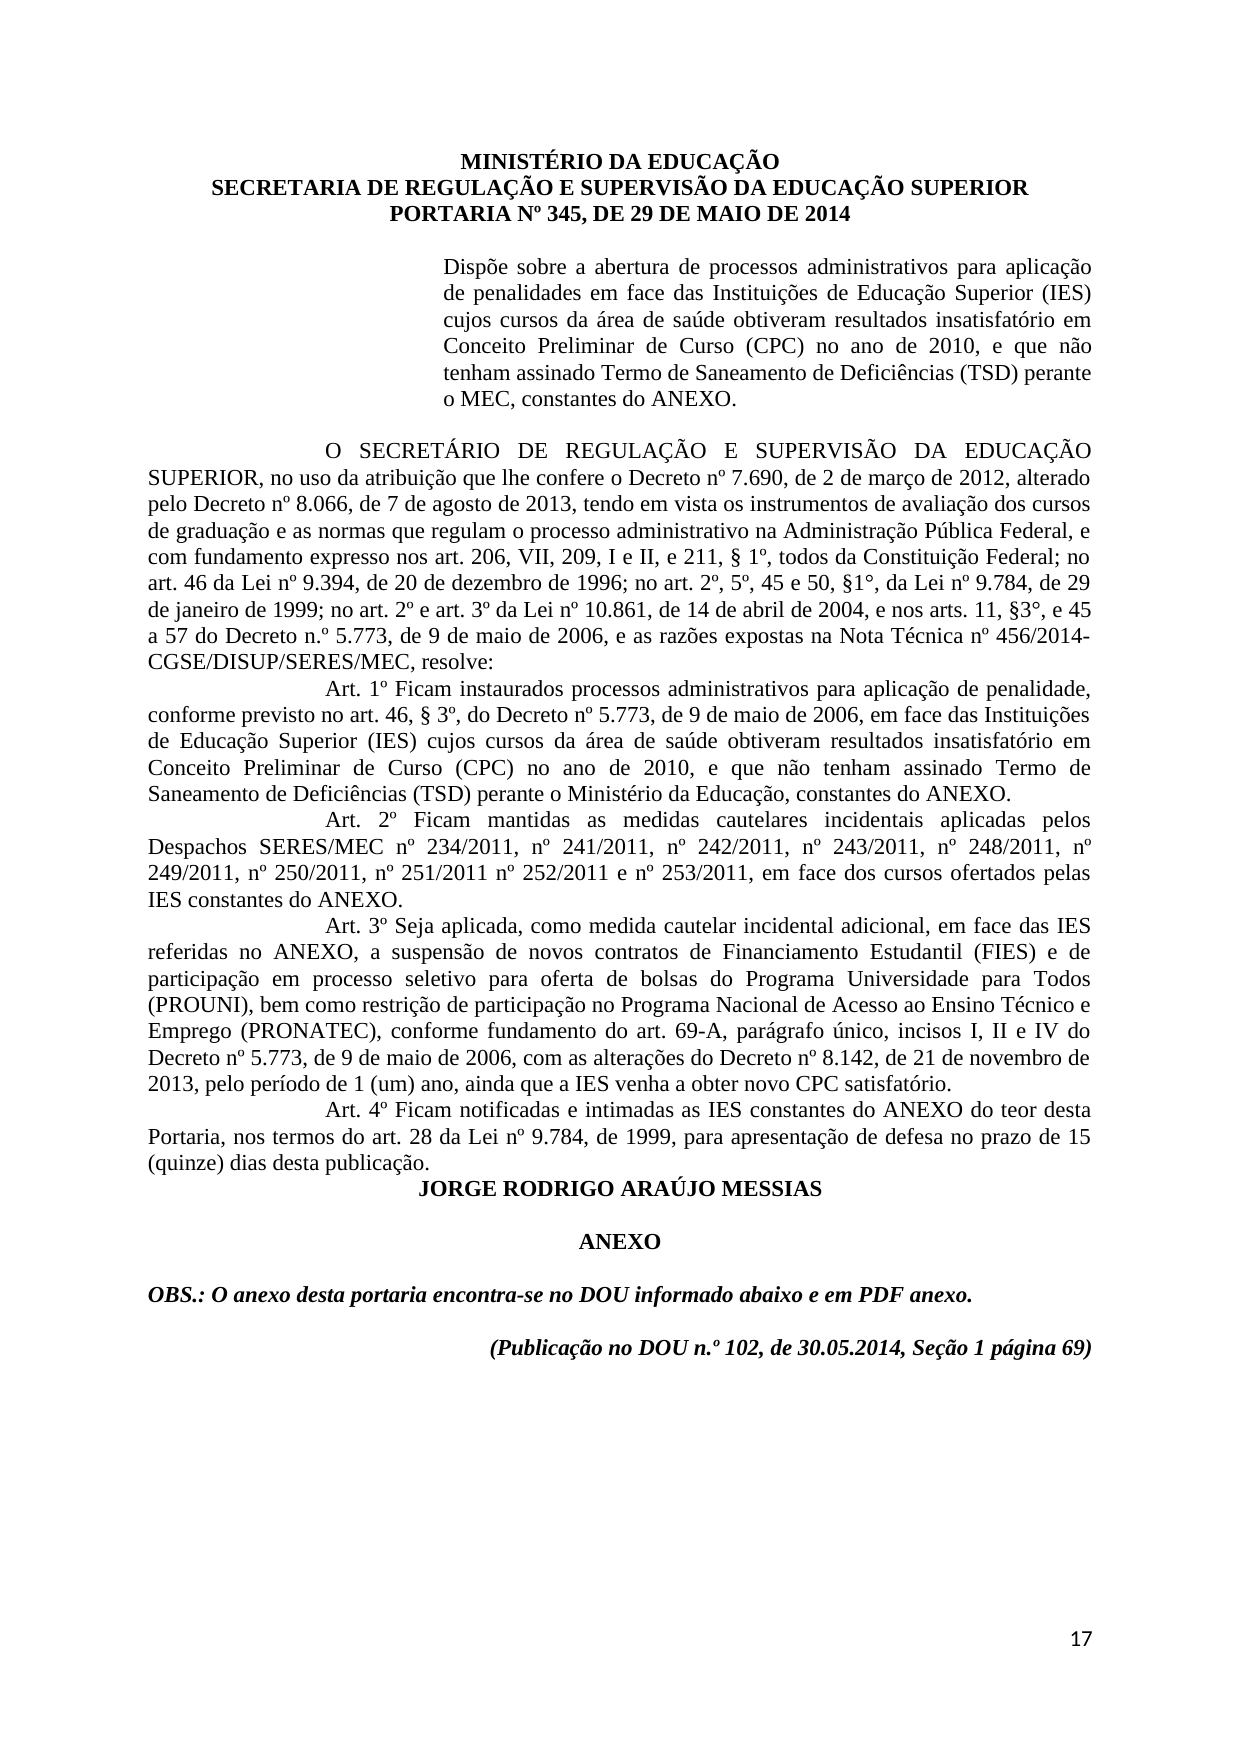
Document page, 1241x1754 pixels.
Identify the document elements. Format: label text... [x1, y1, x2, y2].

text O SECRETÁRIO DE REGULAÇÃO E SUPERVISÃO DA EDUCAÇÃO SUPERIOR, no uso da atribuição que lhe confere o Decreto nº 7.690, de 2 de março de 2012, alterado pelo Decreto nº 8.066, de 7 de agosto de 2013, tendo em vista os instrumentos de avaliação dos cursos de graduação e as normas que regulam o processo administrativo na Administração Pública Federal, e com fundamento expresso nos art. 206, VII, 209, I e II, e 211, § 1º, todos da Constituição Federal; no art. 46 da Lei nº 9.394, de 20 de dezembro de 1996; no art. 2º, 5º, 45 e 50, §1°, da Lei nº 9.784, de 29 de janeiro de 1999; no art. 2º e art. 3º da Lei nº 10.861, de 14 de abril de 2004, e nos arts. 11, §3°, e 45 a 57 do Decreto n.º 5.773, de 9 de maio de 2006, e as razões expostas na Nota Técnica nº 456/2014-CGSE/DISUP/SERES/MEC, resolve: [148, 438, 1092, 675]
text Art. 4º Ficam notificadas e intimadas as IES constantes do ANEXO do teor desta Portaria, nos termos do art. 28 da Lei nº 9.784, de 1999, para apresentação de defesa no prazo de 15 (quinze) dias desta publicação. [148, 1096, 1092, 1176]
text JORGE RODRIGO ARAÚJO MESSIAS [148, 1176, 1092, 1202]
text SECRETARIA DE REGULAÇÃO E SUPERVISÃO DA EDUCAÇÃO SUPERIOR [148, 174, 1092, 200]
text (Publicação no DOU n.º 102, de 30.05.2014, Seção 1 página 69) [148, 1334, 1092, 1360]
text MINISTÉRIO DA EDUCAÇÃO [148, 148, 1092, 174]
text Art. 2º Ficam mantidas as medidas cautelares incidentais aplicadas pelos Despachos SERES/MEC nº 234/2011, nº 241/2011, nº 242/2011, nº 243/2011, nº 248/2011, nº 249/2011, nº 250/2011, nº 251/2011 nº 252/2011 e nº 253/2011, em face dos cursos ofertados pelas IES constantes do ANEXO. [148, 807, 1092, 912]
text OBS.: O anexo desta portaria encontra-se no DOU informado abaixo e em PDF anexo. [148, 1281, 1092, 1307]
text PORTARIA Nº 345, DE 29 DE MAIO DE 2014 [148, 200, 1092, 227]
text ANEXO [148, 1228, 1092, 1254]
text Art. 3º Seja aplicada, como medida cautelar incidental adicional, em face das IES referidas no ANEXO, a suspensão de novos contratos de Financiamento Estudantil (FIES) e de participação em processo seletivo para oferta de bolsas do Programa Universidade para Todos (PROUNI), bem como restrição de participação no Programa Nacional de Acesso ao Ensino Técnico e Emprego (PRONATEC), conforme fundamento do art. 69-A, parágrafo único, incisos I, II e IV do Decreto nº 5.773, de 9 de maio de 2006, com as alterações do Decreto nº 8.142, de 21 de novembro de 2013, pelo período de 1 (um) ano, ainda que a IES venha a obter novo CPC satisfatório. [148, 912, 1092, 1096]
text Art. 1º Ficam instaurados processos administrativos para aplicação de penalidade, conforme previsto no art. 46, § 3º, do Decreto nº 5.773, de 9 de maio de 2006, em face das Instituições de Educação Superior (IES) cujos cursos da área de saúde obtiveram resultados insatisfatório em Conceito Preliminar de Curso (CPC) no ano de 2010, e que não tenham assinado Termo de Saneamento de Deficiências (TSD) perante o Ministério da Educação, constantes do ANEXO. [148, 675, 1092, 807]
text Dispõe sobre a abertura de processos administrativos para aplicação de penalidades em face das Instituições de Educação Superior (IES) cujos cursos da área de saúde obtiveram resultados insatisfatório em Conceito Preliminar de Curso (CPC) no ano de 2010, e que não tenham assinado Termo de Saneamento de Deficiências (TSD) perante o MEC, constantes do ANEXO. [443, 253, 1092, 411]
